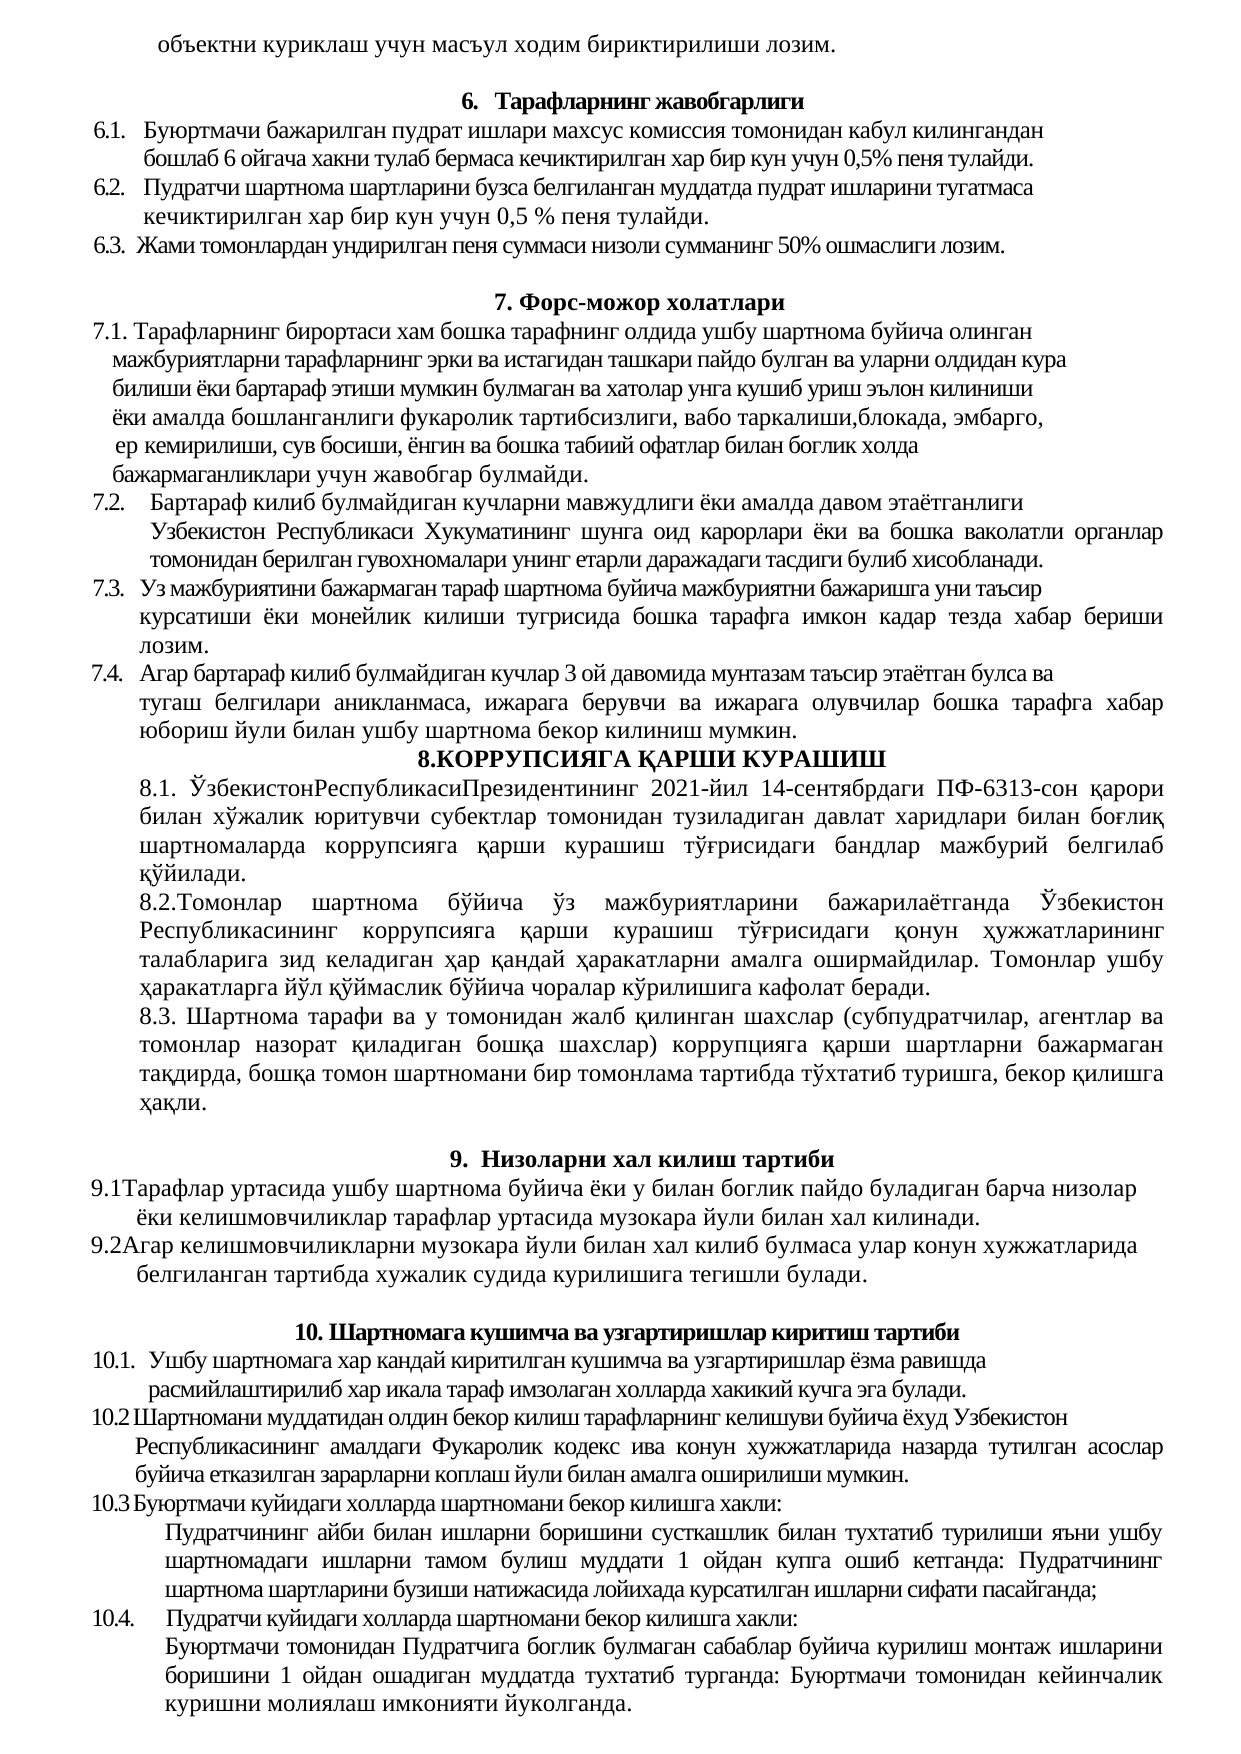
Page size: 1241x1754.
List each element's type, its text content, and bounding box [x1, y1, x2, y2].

text мажбуриятларни тарафларнинг эрки ва истагидан ташкари пайдо булган ва уларни олдидан кура [91, 345, 1165, 373]
text 10. Шартномага кушимча ва узгартиришлар киритиш тартиби [91, 1317, 1165, 1346]
list Уз мажбуриятини бажармаган тараф шартнома буйича мажбуриятни бажаришга уни таъсир [92, 573, 1165, 602]
text курсатиши ёки монейлик килиши тугрисида бошка тарафга имкон кадар тезда хабар бериши лозим. [139, 602, 1165, 659]
text билиши ёки бартараф этиши мумкин булмаган ва хатолар унга кушиб уриш эълон килиниши [91, 373, 1165, 402]
text Республикасининг амалдаги Фукаролик кодекс ива конун хужжатларида назарда тутилган асослар буйича етказилган зарарларни коплаш йули билан амалга оширилиши мумкин. [134, 1431, 1165, 1488]
text 10.4. Пудратчи куйидаги холларда шартномани бекор килишга хакли: [91, 1603, 1165, 1632]
list Буюртмачи куйидаги холларда шартномани бекор килишга хакли: [91, 1488, 1165, 1517]
list Пудратчи шартнома шартларини бузса белгиланган муддатда пудрат ишларини тугатмаса [93, 173, 1165, 201]
text 7.1. Тарафларнинг бирортаси хам бошка тарафнинг олдида ушбу шартнома буйича олинган [92, 316, 1165, 345]
text 8.3. Шартнома тарафи ва у томонидан жалб қилинган шахслар (субпудратчилар, агентлар ва томонлар назорат қиладиган бошқа шахслар) коррупцияга қарши шартларни бажармаган тақдирда, бошқа томон шартномани бир томонлама тартибда тўхтатиб туришга, бекор қилишга ҳақли. [139, 1001, 1165, 1116]
text 10.1. Ушбу шартномага хар кандай киритилган кушимча ва узгартиришлар ёзма равишда расмийлаштирилиб хар икала тараф имзолаган холларда хакикий кучга эга булади. [92, 1346, 1165, 1403]
text 7. Форс-можор холатлари [92, 288, 1165, 316]
text кечиктирилган хар бир кун учун 0,5 % пеня тулайди. [93, 202, 1165, 230]
text 8.КОРРУПСИЯГA ҚAРШИ КУРAШИШ [139, 744, 1165, 773]
text ёки келишмовчиликлар тарафлар уртасида музокара йули билан хал килинади. [92, 1202, 1164, 1231]
text 6.3. Жами томонлардан ундирилган пеня суммаси низоли сумманинг 50% ошмаслиги лозим. [93, 230, 1165, 259]
text бажармаганликлари учун жавобгар булмайди. [91, 459, 1165, 488]
text 6. Тарафларнинг жавобгарлиги [461, 87, 1165, 115]
list Шартномани муддатидан олдин бекор килиш тарафларнинг келишуви буйича ёхуд Узбекистон [91, 1403, 1165, 1431]
text 8.1. ЎзбекистонРеспубликасиПрезидентининг 2021-йил 14-сентябрдаги ПФ-6313-сон қарори билан хўжалик юритувчи субектлар томонидан тузиладиган давлат харидлари билан боғлиқ шартномаларда коррупсияга қарши курашиш тўғрисидаги бандлар мажбурий белгилаб қўйилади. [139, 773, 1165, 887]
text бошлаб 6 ойгача хакни тулаб бермаса кечиктирилган хар бир кун учун 0,5% пеня тулайди. [93, 144, 1165, 172]
text 9.2Агар келишмовчиликларни музокара йули билан хал килиб булмаса улар конун хужжатларида [91, 1231, 1164, 1259]
text 7.2. Бартараф килиб булмайдиган кучларни мавжудлиги ёки амалда давом этаётганлиги Узбекистон Республикаси Хукуматининг шунга оид карорлари ёки ва бошка ваколатли органлар томонидан берилган гувохномалари унинг етарли даражадаги тасдиги булиб хисобланади. [92, 488, 1165, 573]
text объектни куриклаш учун масъул ходим бириктирилиши лозим. [93, 29, 1165, 58]
text 9. Низоларни хал килиш тартиби [449, 1145, 1165, 1174]
text ер кемирилиши, сув босиши, ёнгин ва бошка табиий офатлар билан боглик холда [91, 431, 1165, 459]
list Агар бартараф килиб булмайдиган кучлар 3 ой давомида мунтазам таъсир этаётган булса ва [91, 659, 1165, 687]
text белгиланган тартибда хужалик судида курилишига тегишли булади. [92, 1259, 1164, 1288]
list Буюртмачи бажарилган пудрат ишлари махсус комиссия томонидан кабул килингандан [93, 115, 1165, 144]
text Пудратчининг айби билан ишларни боришини сусткашлик билан тухтатиб турилиши яъни ушбу шартномадаги ишларни тамом булиш муддати 1 ойдан купга ошиб кетганда: Пудратчининг шартнома шартларини бузиши натижасида лойихада курсатилган ишларни сифати пасайганда; [164, 1518, 1163, 1603]
text 8.2.Томонлар шартнома бўйича ўз мажбуриятларини бажарилаётганда Ўзбекистон Республикасининг коррупсияга қарши курашиш тўғрисидаги қонун ҳужжатларининг талабларига зид келадиган ҳар қандай ҳаракатларни амалга оширмайдилар. Томонлар ушбу ҳаракатларга йўл қўймаслик бўйича чоралар кўрилишига кафолат беради. [139, 887, 1165, 1001]
text тугаш белгилари аникланмаса, ижарага берувчи ва ижарага олувчилар бошка тарафга хабар юбориш йули билан ушбу шартнома бекор килиниш мумкин. [139, 687, 1165, 744]
text ёки амалда бошланганлиги фукаролик тартибсизлиги, вабо таркалиши,блокада, эмбарго, [91, 402, 1165, 431]
text 9.1Тарафлар уртасида ушбу шартнома буйича ёки у билан боглик пайдо буладиган барча низолар [91, 1174, 1164, 1202]
text Буюртмачи томонидан Пудратчига боглик булмаган сабаблар буйича курилиш монтаж ишларини боришини 1 ойдан ошадиган муддатда тухтатиб турганда: Буюртмачи томонидан кейинчалик куришни молиялаш имконияти йуколганда. [164, 1632, 1163, 1717]
